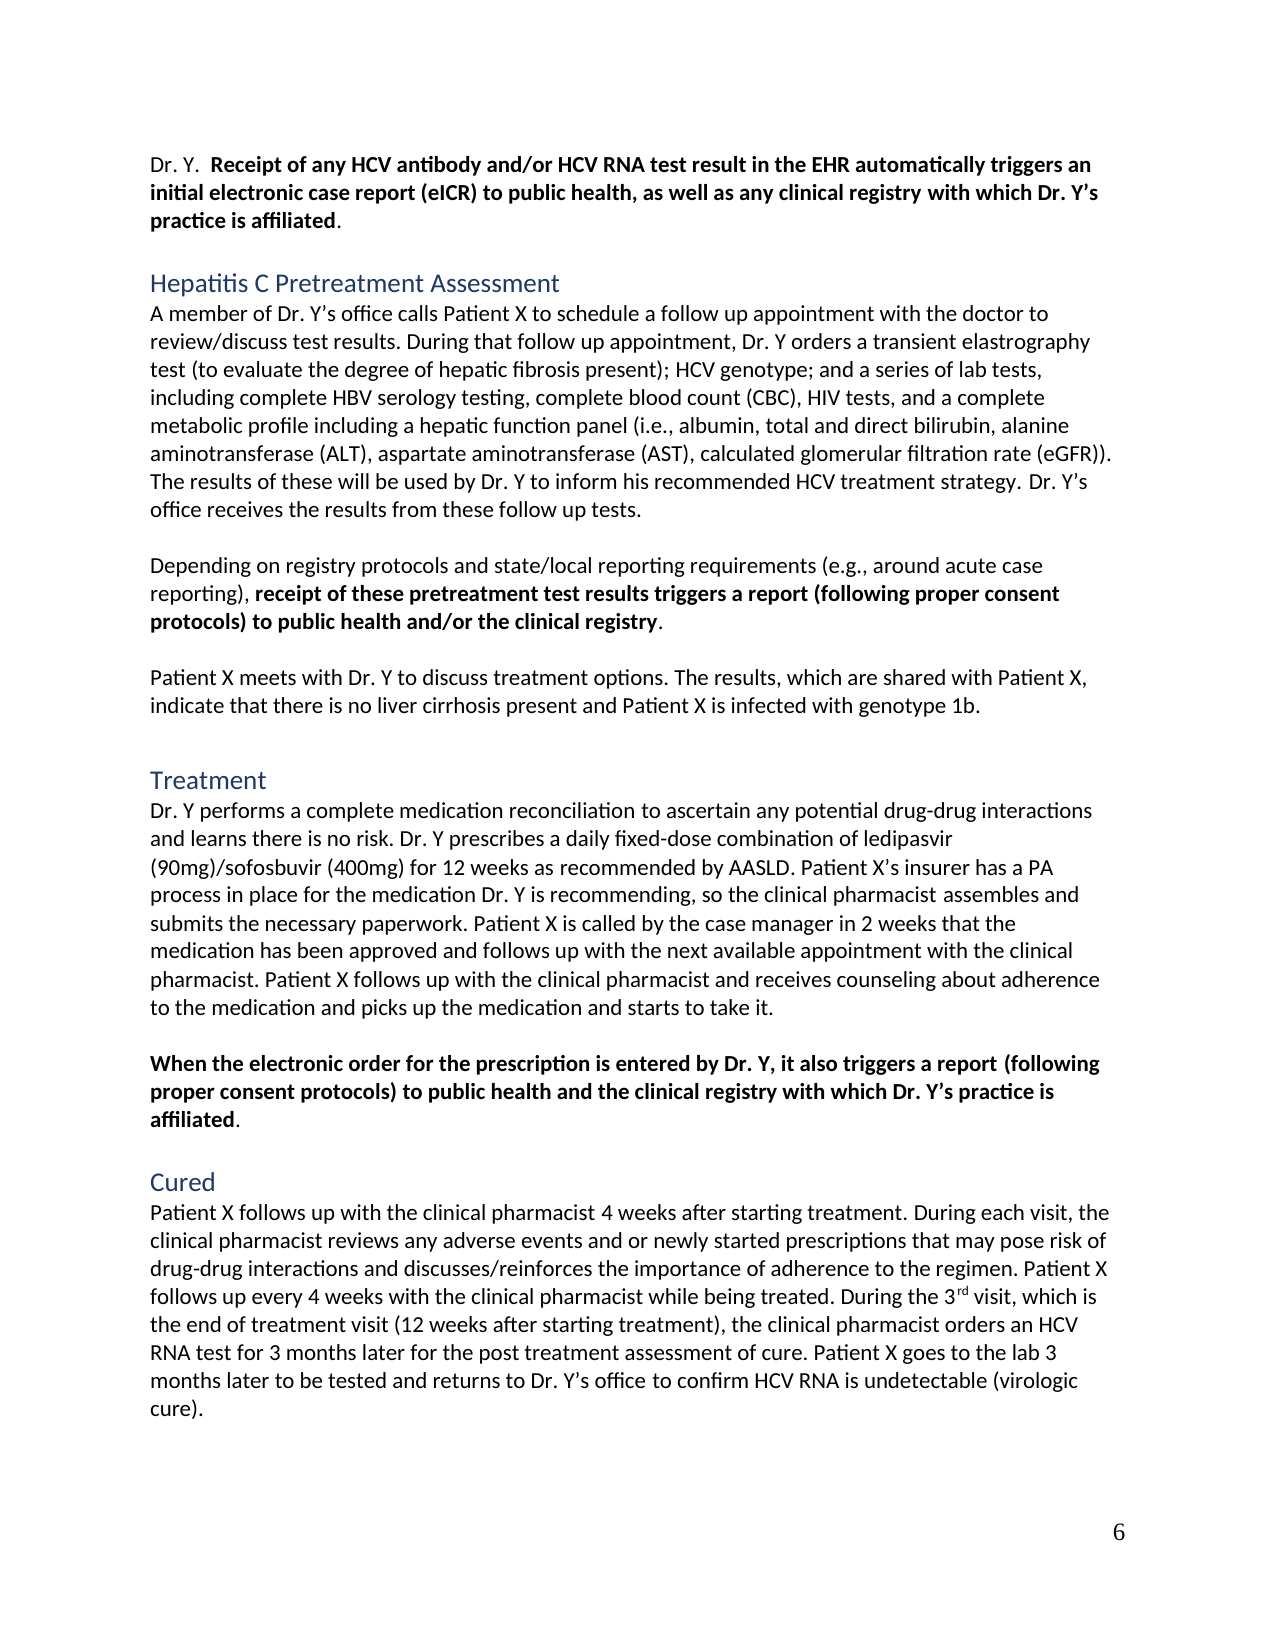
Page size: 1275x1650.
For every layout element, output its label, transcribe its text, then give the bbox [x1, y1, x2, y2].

subtitle Hepatitis C Pretreatment Assessment [150, 266, 1125, 299]
subtitle Cured [150, 1165, 1125, 1198]
text When the electronic order for the prescription is entered by Dr. Y, it also triggers a report (following proper consent protocols) to public health and the clinical registry with which Dr. Y’s practice is affiliated. [150, 1049, 1125, 1133]
text Depending on registry protocols and state/local reporting requirements (e.g., around acute case reporting), receipt of these pretreatment test results triggers a report (following proper consent protocols) to public health and/or the clinical registry. [150, 551, 1125, 636]
text A member of Dr. Y’s office calls Patient X to schedule a follow up appointment with the doctor to review/discuss test results. During that follow up appointment, Dr. Y orders a transient elastrography test (to evaluate the degree of hepatic fibrosis present); HCV genotype; and a series of lab tests, including complete HBV serology testing, complete blood count (CBC), HIV tests, and a complete metabolic profile including a hepatic function panel (i.e., albumin, total and direct bilirubin, alanine aminotransferase (ALT), aspartate aminotransferase (AST), calculated glomerular filtration rate (eGFR)). The results of these will be used by Dr. Y to inform his recommended HCV treatment strategy. Dr. Y’s office receives the results from these follow up tests. [150, 299, 1125, 523]
text Dr. Y performs a complete medication reconciliation to ascertain any potential drug-drug interactions and learns there is no risk. Dr. Y prescribes a daily fixed-dose combination of ledipasvir (90mg)/sofosbuvir (400mg) for 12 weeks as recommended by AASLD. Patient X’s insurer has a PA process in place for the medication Dr. Y is recommending, so the clinical pharmacist assembles and submits the necessary paperwork. Patient X is called by the case manager in 2 weeks that the medication has been approved and follows up with the next available appointment with the clinical pharmacist. Patient X follows up with the clinical pharmacist and receives counseling about adherence to the medication and picks up the medication and starts to take it. [150, 797, 1125, 1021]
subtitle Treatment [150, 763, 1125, 797]
text Patient X follows up with the clinical pharmacist 4 weeks after starting treatment. During each visit, the clinical pharmacist reviews any adverse events and or newly started prescriptions that may pose risk of drug-drug interactions and discusses/reinforces the importance of adherence to the regimen. Patient X follows up every 4 weeks with the clinical pharmacist while being treated. During the 3rd visit, which is the end of treatment visit (12 weeks after starting treatment), the clinical pharmacist orders an HCV RNA test for 3 months later for the post treatment assessment of cure. Patient X goes to the lab 3 months later to be tested and returns to Dr. Y’s office to confirm HCV RNA is undetectable (virologic cure). [150, 1198, 1125, 1422]
text Patient X meets with Dr. Y to discuss treatment options. The results, which are shared with Patient X, indicate that there is no liver cirrhosis present and Patient X is infected with genotype 1b. [150, 663, 1125, 719]
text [150, 150, 1125, 234]
